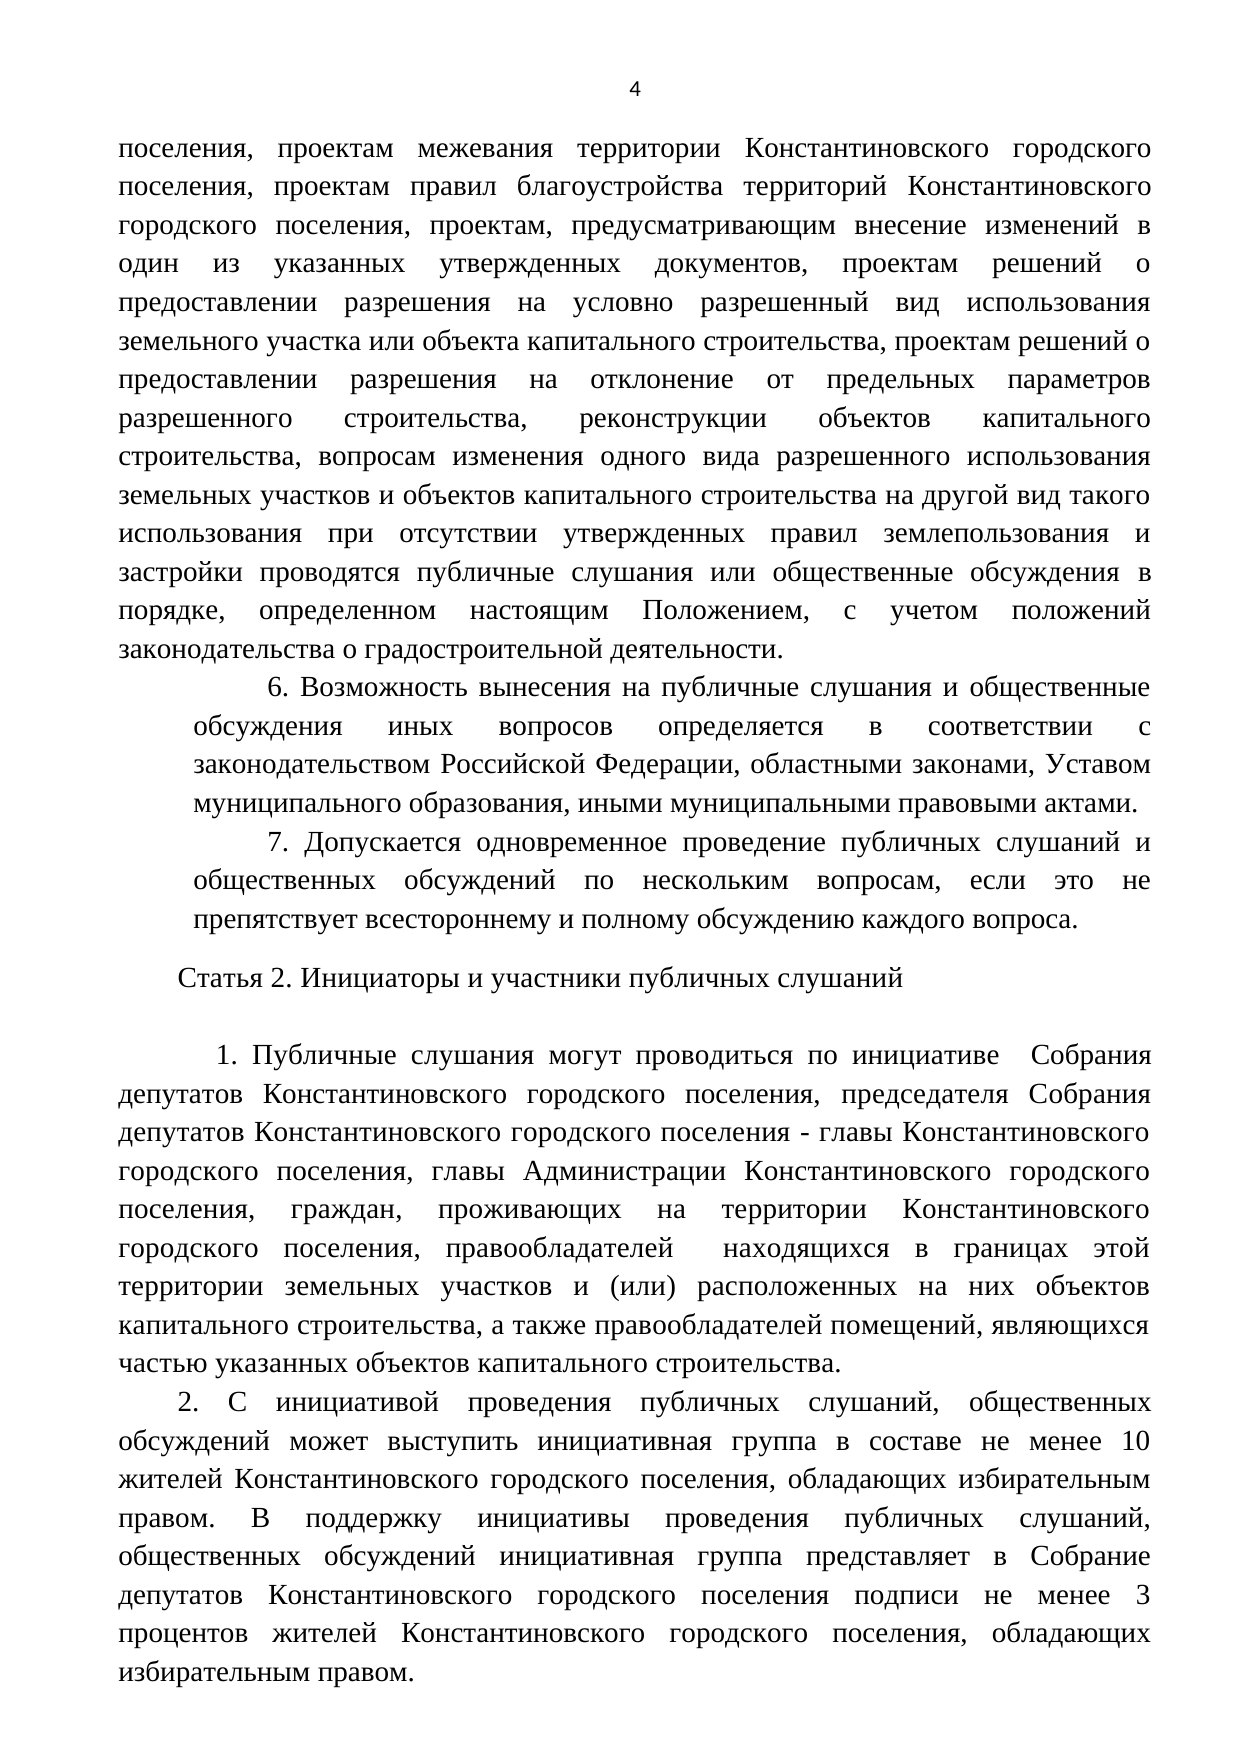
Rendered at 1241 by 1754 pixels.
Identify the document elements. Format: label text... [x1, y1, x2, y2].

text Статья 2. Инициаторы и участники публичных слушаний [118, 960, 1152, 994]
list 7. Допускается одновременное проведение публичных слушаний и общественных обсуждений по нескольким вопросам, если это не препятствует всестороннему и полному обсуждению каждого вопроса. [193, 824, 1152, 934]
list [118, 130, 1152, 593]
text 1. Публичные слушания могут проводиться по инициативе Собрания депутатов Константиновского городского поселения, председателя Собрания депутатов Константиновского городского поселения - главы Константиновского городского поселения, главы Администрации Константиновского городского поселения, граждан, проживающих на территории Константиновского городского поселения, правообладателей находящихся в границах этой территории земельных участков и (или) расположенных на них объектов капитального строительства, а также правообладателей помещений, являющихся частью указанных объектов капитального строительства. [118, 999, 1152, 1379]
list 6. Возможность вынесения на публичные слушания и общественные обсуждения иных вопросов определяется в соответствии с законодательством Российской Федерации, областными законами, Уставом муниципального образования, иными муниципальными правовыми актами. [193, 669, 1152, 819]
text 2. С инициативой проведения публичных слушаний, общественных обсуждений может выступить инициативная группа в составе не менее 10 жителей Константиновского городского поселения, обладающих избирательным правом. В поддержку инициативы проведения публичных слушаний, общественных обсуждений инициативная группа представляет в Собрание депутатов Константиновского городского поселения подписи не менее 3 процентов жителей Константиновского городского поселения, обладающих избирательным правом. [118, 1384, 1152, 1687]
